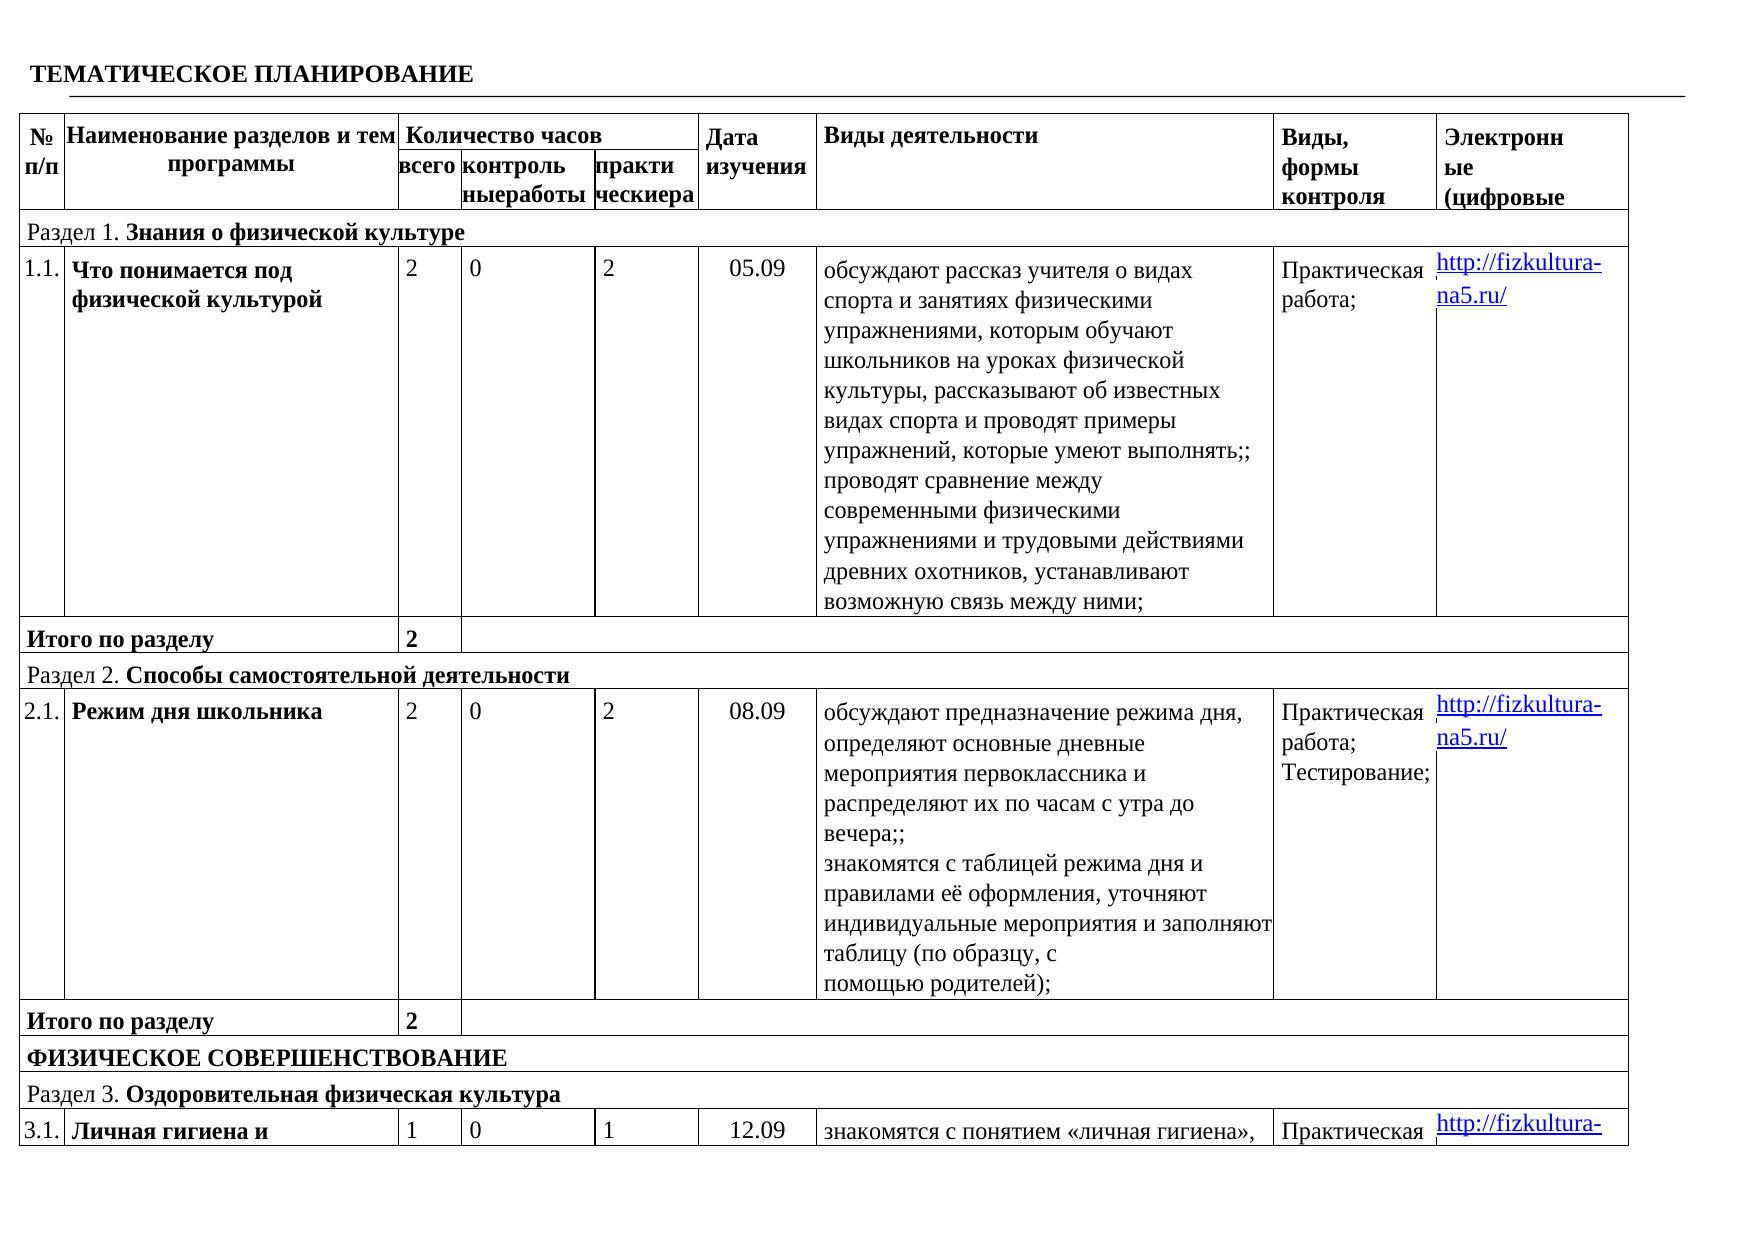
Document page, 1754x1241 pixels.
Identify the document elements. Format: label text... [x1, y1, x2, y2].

table_cell 2 [399, 1000, 461, 1035]
table_cell Раздел 2. Способы самостоятельной деятельности [20, 653, 1628, 688]
table_cell 3.1. [20, 1109, 64, 1145]
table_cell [65, 1109, 398, 1145]
table_cell 2 [399, 247, 461, 616]
table_header Наименование разделов и тем программы [65, 114, 398, 209]
table_header Виды, формы контроля [1274, 114, 1436, 209]
table_cell 1.1. [20, 247, 64, 616]
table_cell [817, 1109, 1273, 1145]
table_cell обсуждают рассказ учителя о видах спорта и занятиях физическими упражнениями, которым обучают школьников на уроках физической культуры, рассказывают об известных видах спорта и проводят примеры упражнений, которые умеют выполнять;; проводят сравнение между современными физическими упражнениями и трудовыми действиями древних охотников, устанавливают возможную связь между ними; [817, 247, 1273, 616]
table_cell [1437, 1109, 1628, 1145]
table_header Виды деятельности [817, 114, 1273, 209]
table_cell 1 [596, 1109, 698, 1145]
table_header Электронные (цифровые) образовательные ресурсы [1437, 114, 1628, 209]
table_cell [1274, 1109, 1436, 1145]
table_cell 0 [462, 1109, 594, 1145]
table_header Дата изучения [699, 114, 816, 209]
table_cell [462, 617, 1628, 652]
table_cell контроль ныеработы [462, 150, 594, 209]
table_cell 0 [462, 247, 594, 616]
table_cell 2 [596, 689, 698, 998]
table_cell ФИЗИЧЕСКОЕ СОВЕРШЕНСТВОВАНИЕ [20, 1036, 1628, 1071]
table_cell практи ческиеработы [596, 150, 698, 209]
table_cell 2 [596, 247, 698, 616]
table_cell Итого по разделу [20, 617, 398, 652]
table_cell http://fizkultura-na5.ru/ [1437, 247, 1628, 616]
table_header Количество часов [399, 114, 698, 149]
table_cell Итого по разделу [20, 1000, 398, 1035]
table_cell 2.1. [20, 689, 64, 998]
table_cell 1 [399, 1109, 461, 1145]
table_cell Что понимается под физической культурой [65, 247, 398, 616]
table_cell 05.09 [699, 247, 816, 616]
table_cell 12.09 27.10 [699, 1109, 816, 1145]
table_cell 2 [399, 617, 461, 652]
table_cell 08.09 [699, 689, 816, 998]
table_cell Практическая работа; Тестирование; [1274, 689, 1436, 998]
table_cell [462, 1000, 1628, 1035]
table_cell http://fizkultura-na5.ru/ [1437, 689, 1628, 998]
table_cell Практическая работа; [1274, 247, 1436, 616]
table_cell Раздел 1. Знания о физической культуре [20, 210, 1628, 246]
table_cell всего [399, 150, 461, 209]
table_cell 0 [462, 689, 594, 998]
table_cell 2 [399, 689, 461, 998]
table_cell обсуждают предназначение режима дня, определяют основные дневные мероприятия первоклассника и распределяют их по часам с утра до вечера;; знакомятся с таблицей режима дня и правилами её оформления, уточняют индивидуальные мероприятия и заполняют таблицу (по образцу, с помощью родителей); [817, 689, 1273, 998]
table_cell Режим дня школьника [65, 689, 398, 998]
table_header № п/п [20, 114, 64, 209]
table_cell Раздел 3. Оздоровительная физическая культура [20, 1072, 1628, 1107]
text ТЕМАТИЧЕСКОЕ ПЛАНИРОВАНИЕ [29, 59, 1636, 88]
